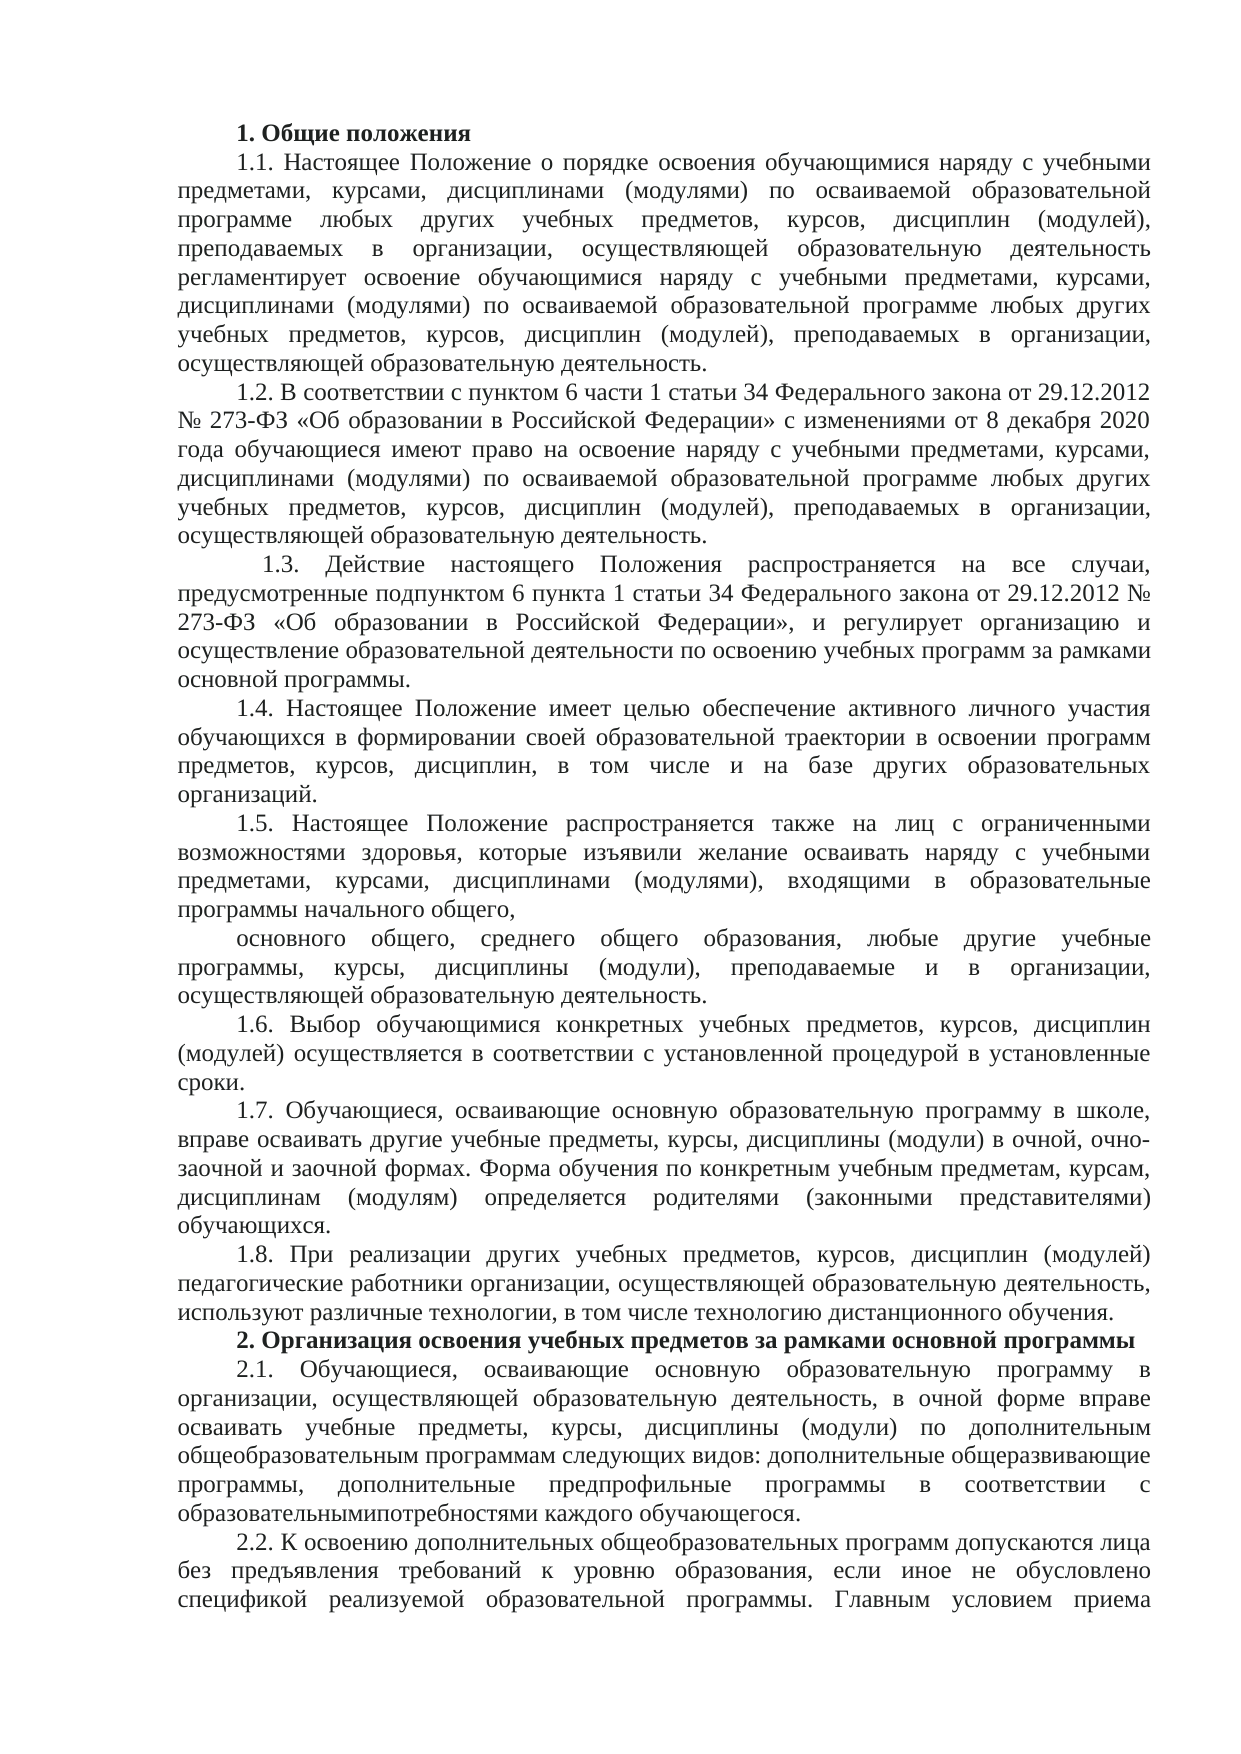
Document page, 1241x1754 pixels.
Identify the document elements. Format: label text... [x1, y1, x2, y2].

text 1.3. Действие настоящего Положения распространяется на все случаи, предусмотренные подпунктом 6 пункта 1 статьи 34 Федерального закона от 29.12.2012 № 273-ФЗ «Об образовании в Российской Федерации», и регулирует организацию и осуществление образовательной деятельности по освоению учебных программ за рамками основной программы. [177, 549, 1152, 693]
text 1. Общие положения [177, 118, 1152, 147]
text 1.8. При реализации других учебных предметов, курсов, дисциплин (модулей) педагогические работники организации, осуществляющей образовательную деятельность, используют различные технологии, в том числе технологию дистанционного обучения. [177, 1239, 1152, 1326]
text 1.7. Обучающиеся, осваивающие основную образовательную программу в школе, вправе осваивать другие учебные предметы, курсы, дисциплины (модули) в очной, очно-заочной и заочной формах. Форма обучения по конкретным учебным предметам, курсам, дисциплинам (модулям) определяется родителями (законными представителями) обучающихся. [177, 1096, 1152, 1239]
text 2.1. Обучающиеся, осваивающие основную образовательную программу в организации, осуществляющей образовательную деятельность, в очной форме вправе осваивать учебные предметы, курсы, дисциплины (модули) по дополнительным общеобразовательным программам следующих видов: дополнительные общеразвивающие программы, дополнительные предпрофильные программы в соответствии с образовательнымипотребностями каждого обучающегося. [177, 1354, 1152, 1527]
text 1.5. Настоящее Положение распространяется также на лиц с ограниченными возможностями здоровья, которые изъявили желание осваивать наряду с учебными предметами, курсами, дисциплинами (модулями), входящими в образовательные программы начального общего, [177, 808, 1152, 923]
text основного общего, среднего общего образования, любые другие учебные программы, курсы, дисциплины (модули), преподаваемые и в организации, осуществляющей образовательную деятельность. [177, 923, 1152, 1009]
text 1.4. Настоящее Положение имеет целью обеспечение активного личного участия обучающихся в формировании своей образовательной траектории в освоении программ предметов, курсов, дисциплин, в том числе и на базе других образовательных организаций. [177, 693, 1152, 808]
text 1.6. Выбор обучающимися конкретных учебных предметов, курсов, дисциплин (модулей) осуществляется в соответствии с установленной процедурой в установленные сроки. [177, 1009, 1152, 1096]
text 1.1. Настоящее Положение о порядке освоения обучающимися наряду с учебными предметами, курсами, дисциплинами (модулями) по осваиваемой образовательной программе любых других учебных предметов, курсов, дисциплин (модулей), преподаваемых в организации, осуществляющей образовательную деятельность регламентирует освоение обучающимися наряду с учебными предметами, курсами, дисциплинами (модулями) по осваиваемой образовательной программе любых других учебных предметов, курсов, дисциплин (модулей), преподаваемых в организации, осуществляющей образовательную деятельность. [177, 147, 1152, 377]
text 2. Организация освоения учебных предметов за рамками основной программы [177, 1326, 1152, 1354]
text 1.2. В соответствии с пунктом 6 части 1 статьи 34 Федерального закона от 29.12.2012 № 273-ФЗ «Об образовании в Российской Федерации» с изменениями от 8 декабря 2020 года обучающиеся имеют право на освоение наряду с учебными предметами, курсами, дисциплинами (модулями) по осваиваемой образовательной программе любых других учебных предметов, курсов, дисциплин (модулей), преподаваемых в организации, осуществляющей образовательную деятельность. [177, 377, 1152, 549]
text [177, 1527, 1152, 1613]
